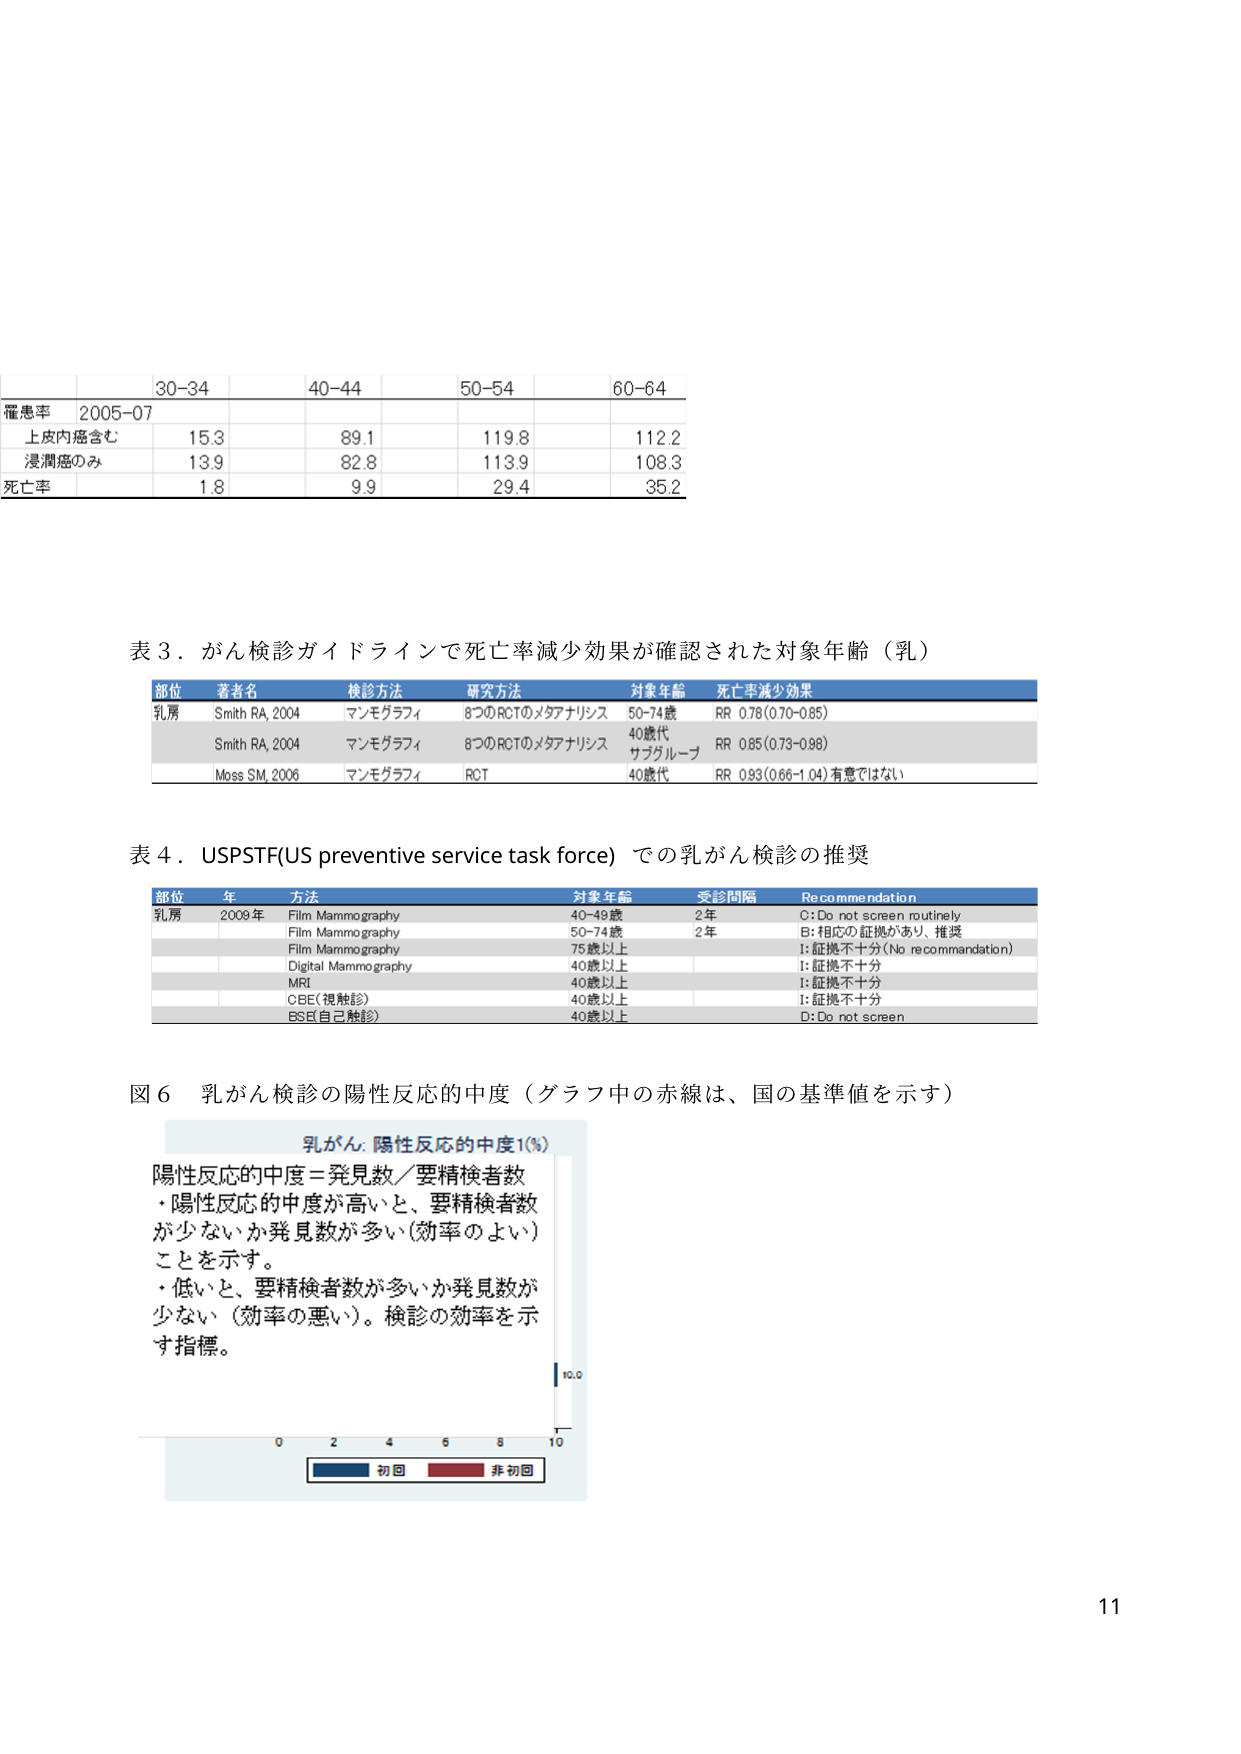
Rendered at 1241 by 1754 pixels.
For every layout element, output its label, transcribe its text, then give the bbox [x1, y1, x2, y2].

picture [0, 375, 687, 499]
text 図６ 乳がん検診の陽性反応的中度（グラフ中の赤線は、国の基準値を示す） [129, 1076, 1111, 1110]
picture [138, 1115, 593, 1505]
picture [151, 887, 1038, 1024]
text 表３．がん検診ガイドラインで死亡率減少効果が確認された対象年齢（乳） [129, 633, 1111, 667]
picture [151, 679, 1038, 784]
text 表４．USPSTF(US preventive service task force)での乳がん検診の推奨 [129, 837, 1111, 872]
